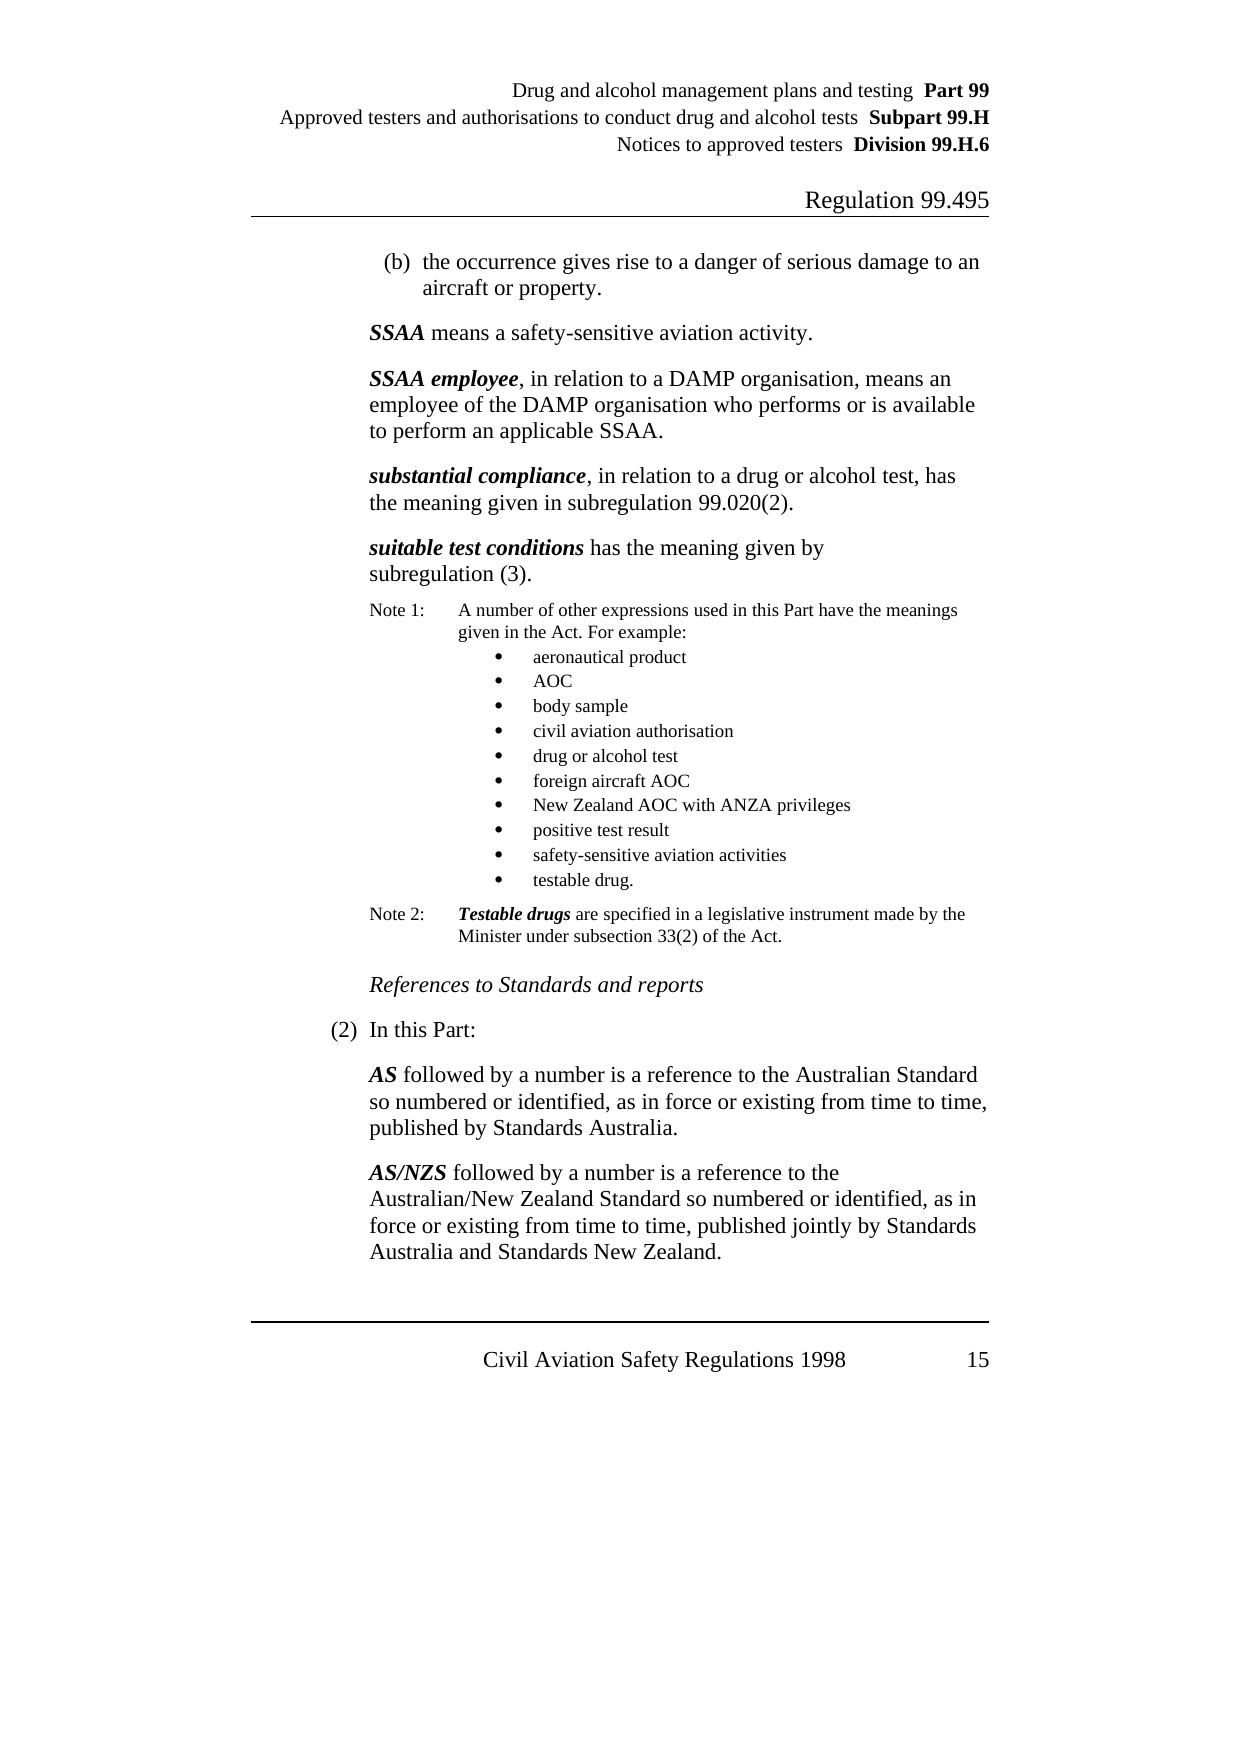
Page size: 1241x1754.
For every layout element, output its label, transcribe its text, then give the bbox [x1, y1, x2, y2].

text suitable test conditions has the meaning given by subregulation (3). [369, 534, 989, 587]
text AS followed by a number is a reference to the Australian Standard so numbered or identified, as in force or existing from time to time, published by Standards Australia. [369, 1061, 989, 1140]
text substantial compliance, in relation to a drug or alcohol test, has the meaning given in subregulation 99.020(2). [369, 462, 989, 515]
list drug or alcohol test [495, 746, 989, 766]
text References to Standards and reports [369, 971, 989, 997]
text SSAA employee, in relation to a DAMP organisation, means an employee of the DAMP organisation who performs or is available to perform an applicable SSAA. [369, 364, 989, 444]
list foreign aircraft AOC [495, 771, 989, 791]
list positive test result [495, 820, 989, 841]
text SSAA means a safety-sensitive aviation activity. [369, 319, 989, 346]
list testable drug. [495, 870, 989, 890]
text (2) In this Part: [251, 1016, 989, 1043]
list aeronautical product [495, 647, 989, 667]
text (b) the occurrence gives rise to a danger of serious damage to an aircraft or property. [251, 248, 989, 301]
list New Zealand AOC with ANZA privileges [495, 795, 989, 816]
list body sample [495, 696, 989, 717]
list civil aviation authorisation [495, 721, 989, 742]
list safety-sensitive aviation activities [495, 845, 989, 866]
list AOC [495, 671, 989, 692]
text Note 1: A number of other expressions used in this Part have the meanings given in the Act. For example: [369, 599, 989, 642]
text AS/NZS followed by a number is a reference to the Australian/New Zealand Standard so numbered or identified, as in force or existing from time to time, published jointly by Standards Australia and Standards New Zealand. [369, 1159, 989, 1264]
text Note 2: Testable drugs are specified in a legislative instrument made by the Minister under subsection 33(2) of the Act. [369, 903, 989, 946]
